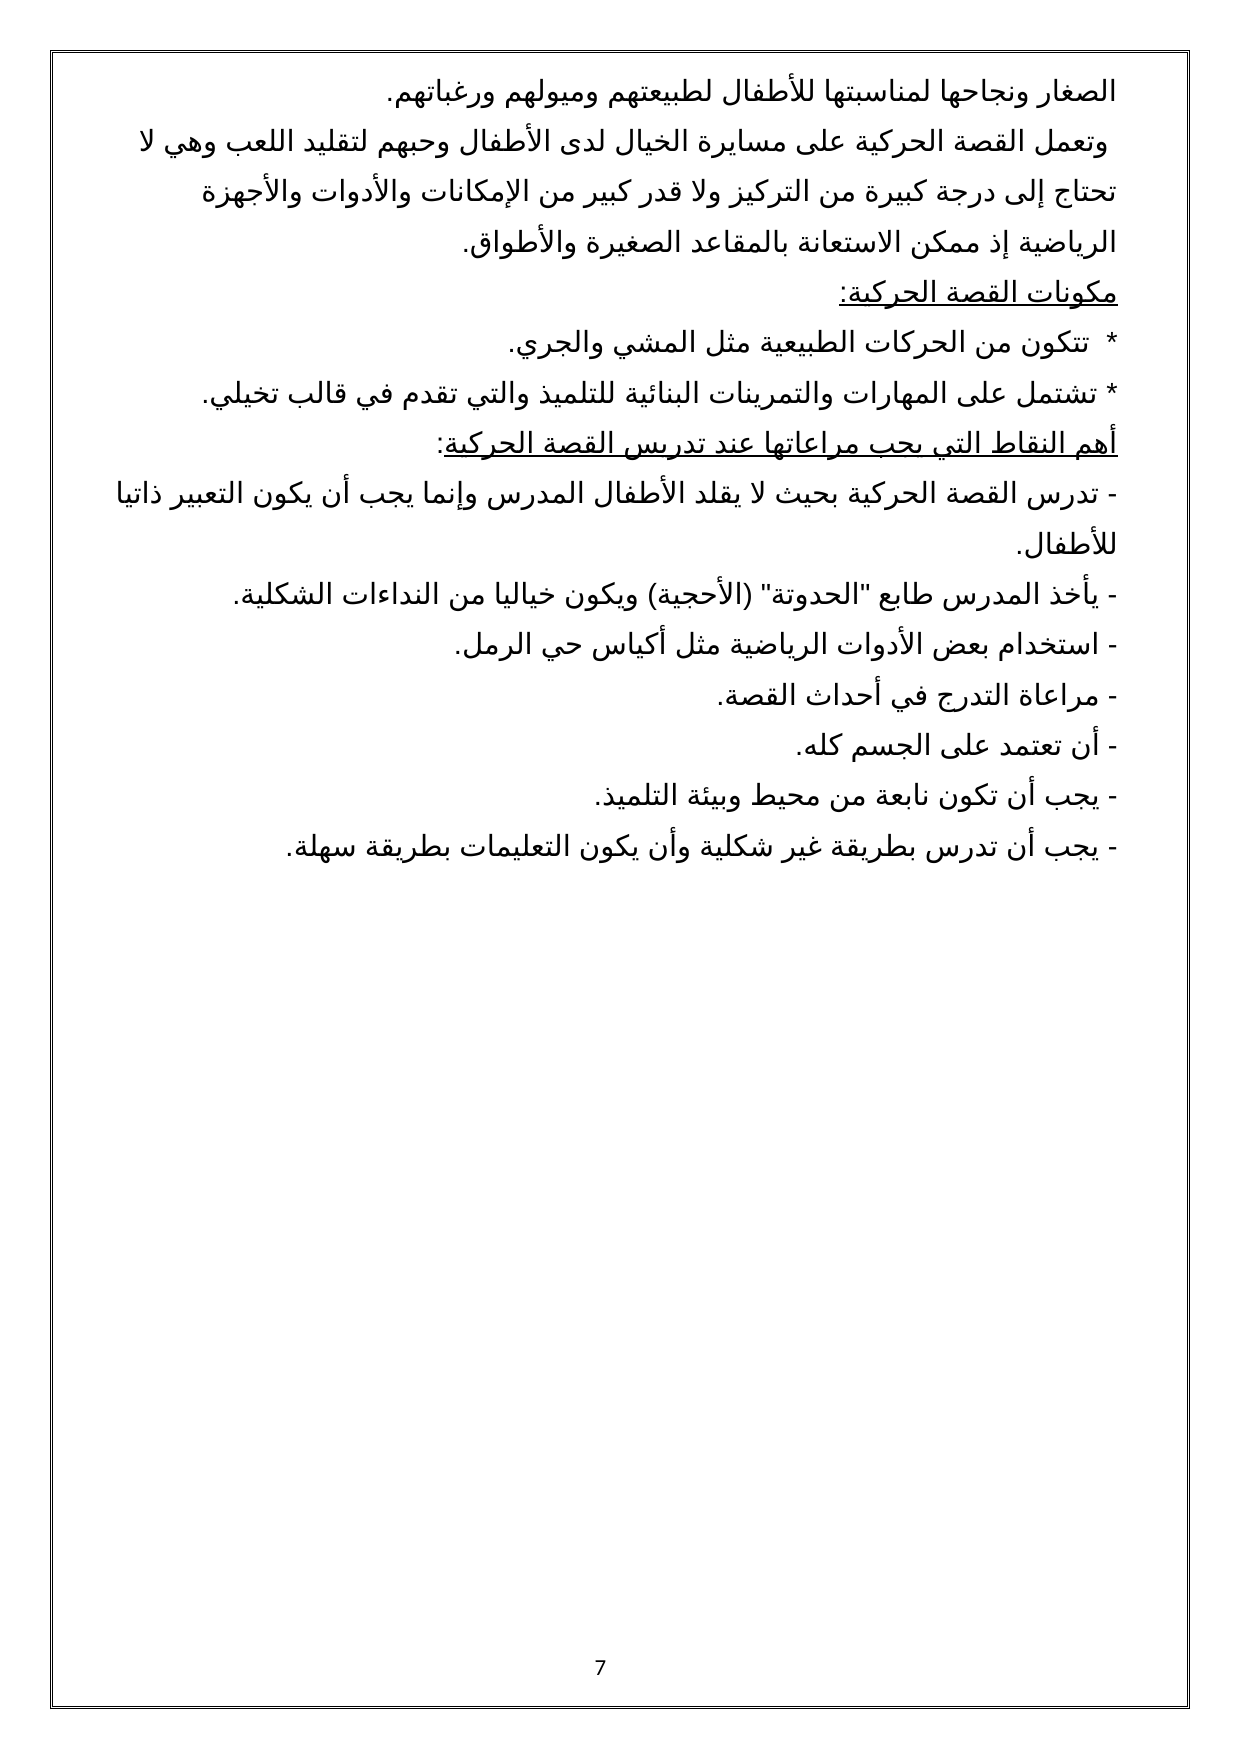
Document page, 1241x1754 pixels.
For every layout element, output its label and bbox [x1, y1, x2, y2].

text [103, 74, 1118, 862]
